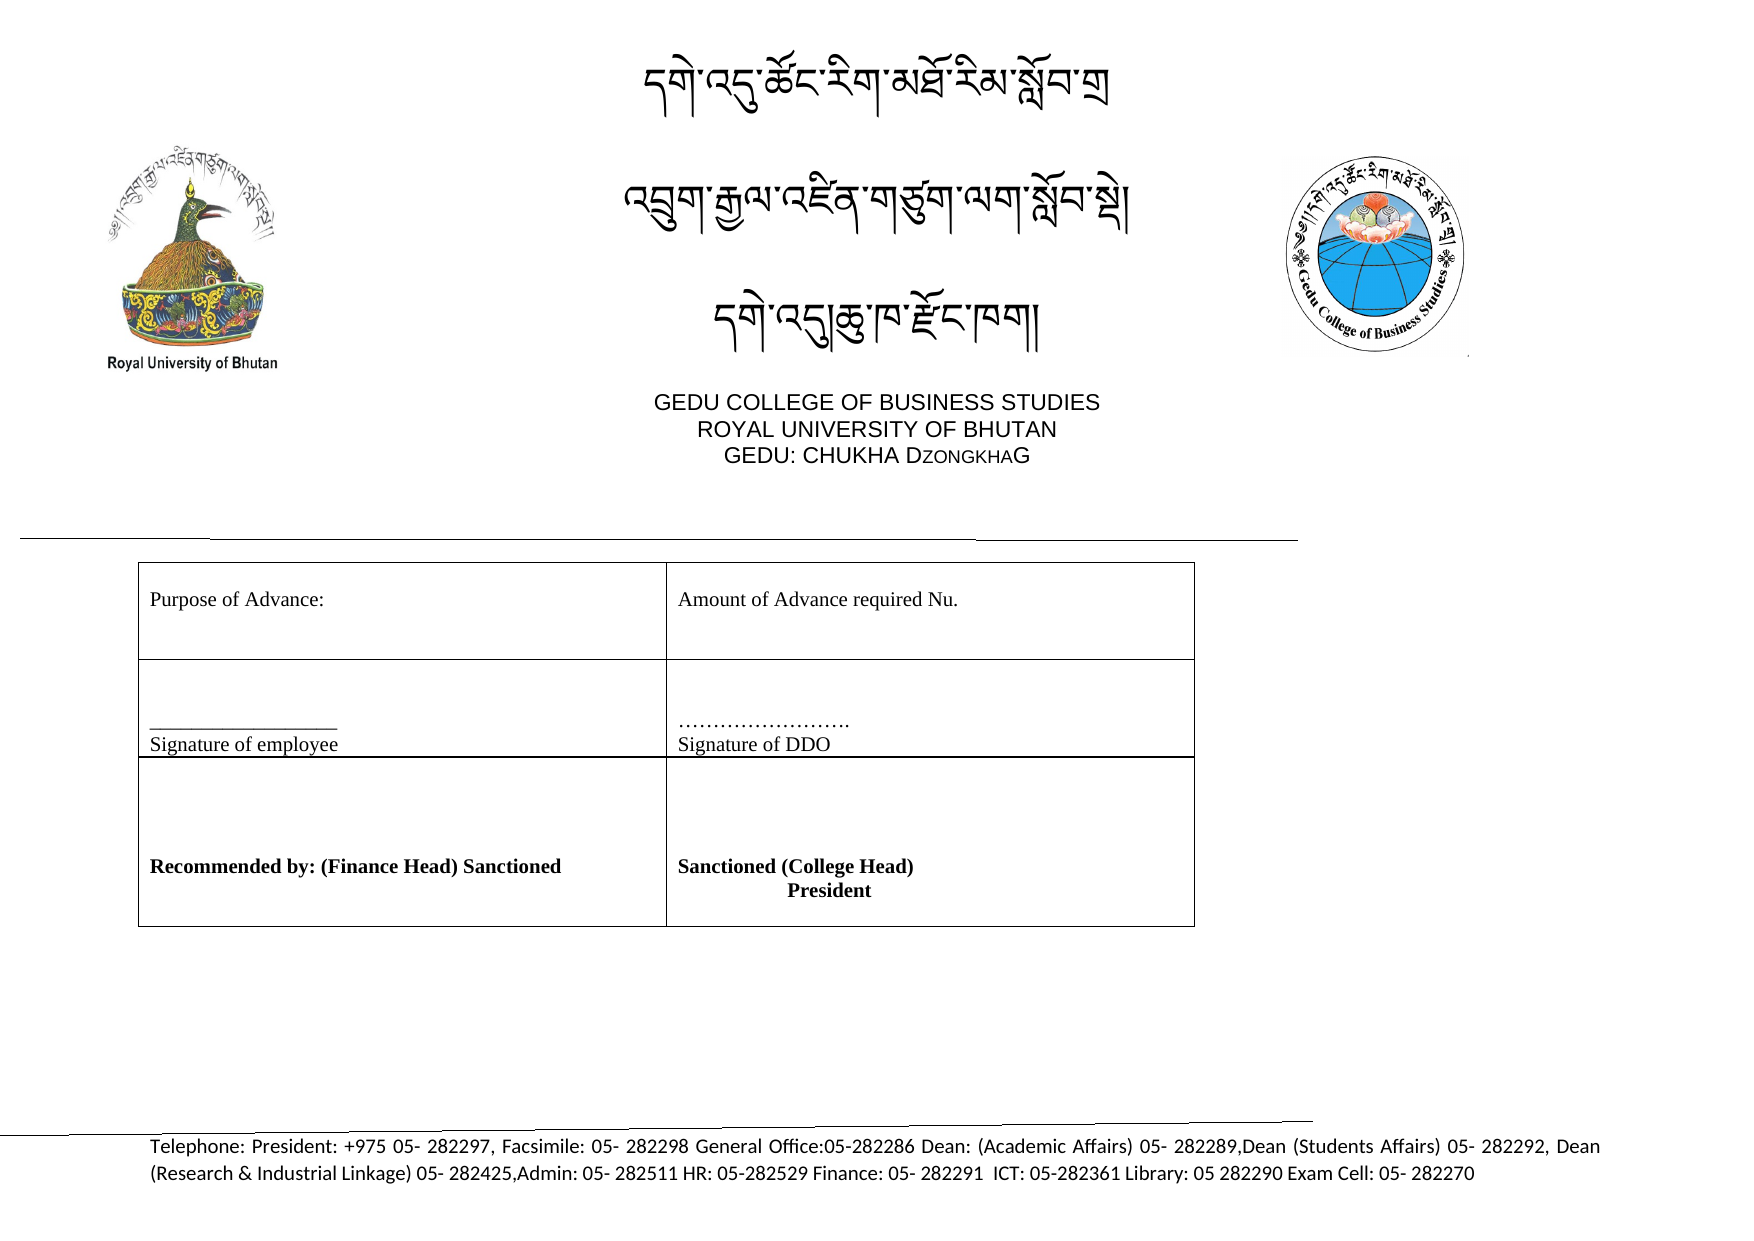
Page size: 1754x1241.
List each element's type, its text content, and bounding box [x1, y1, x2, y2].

table_header Purpose of Advance: [139, 563, 666, 659]
table_cell Sanctioned (College Head) President [667, 758, 1194, 926]
table_header Amount of Advance required Nu. [667, 563, 1194, 659]
picture [1281, 156, 1469, 357]
table_cell ……………………. Signature of DDO [667, 660, 1194, 756]
table_cell Recommended by: (Finance Head) Sanctioned [139, 758, 666, 926]
table_cell __________________ Signature of employee [139, 660, 666, 756]
